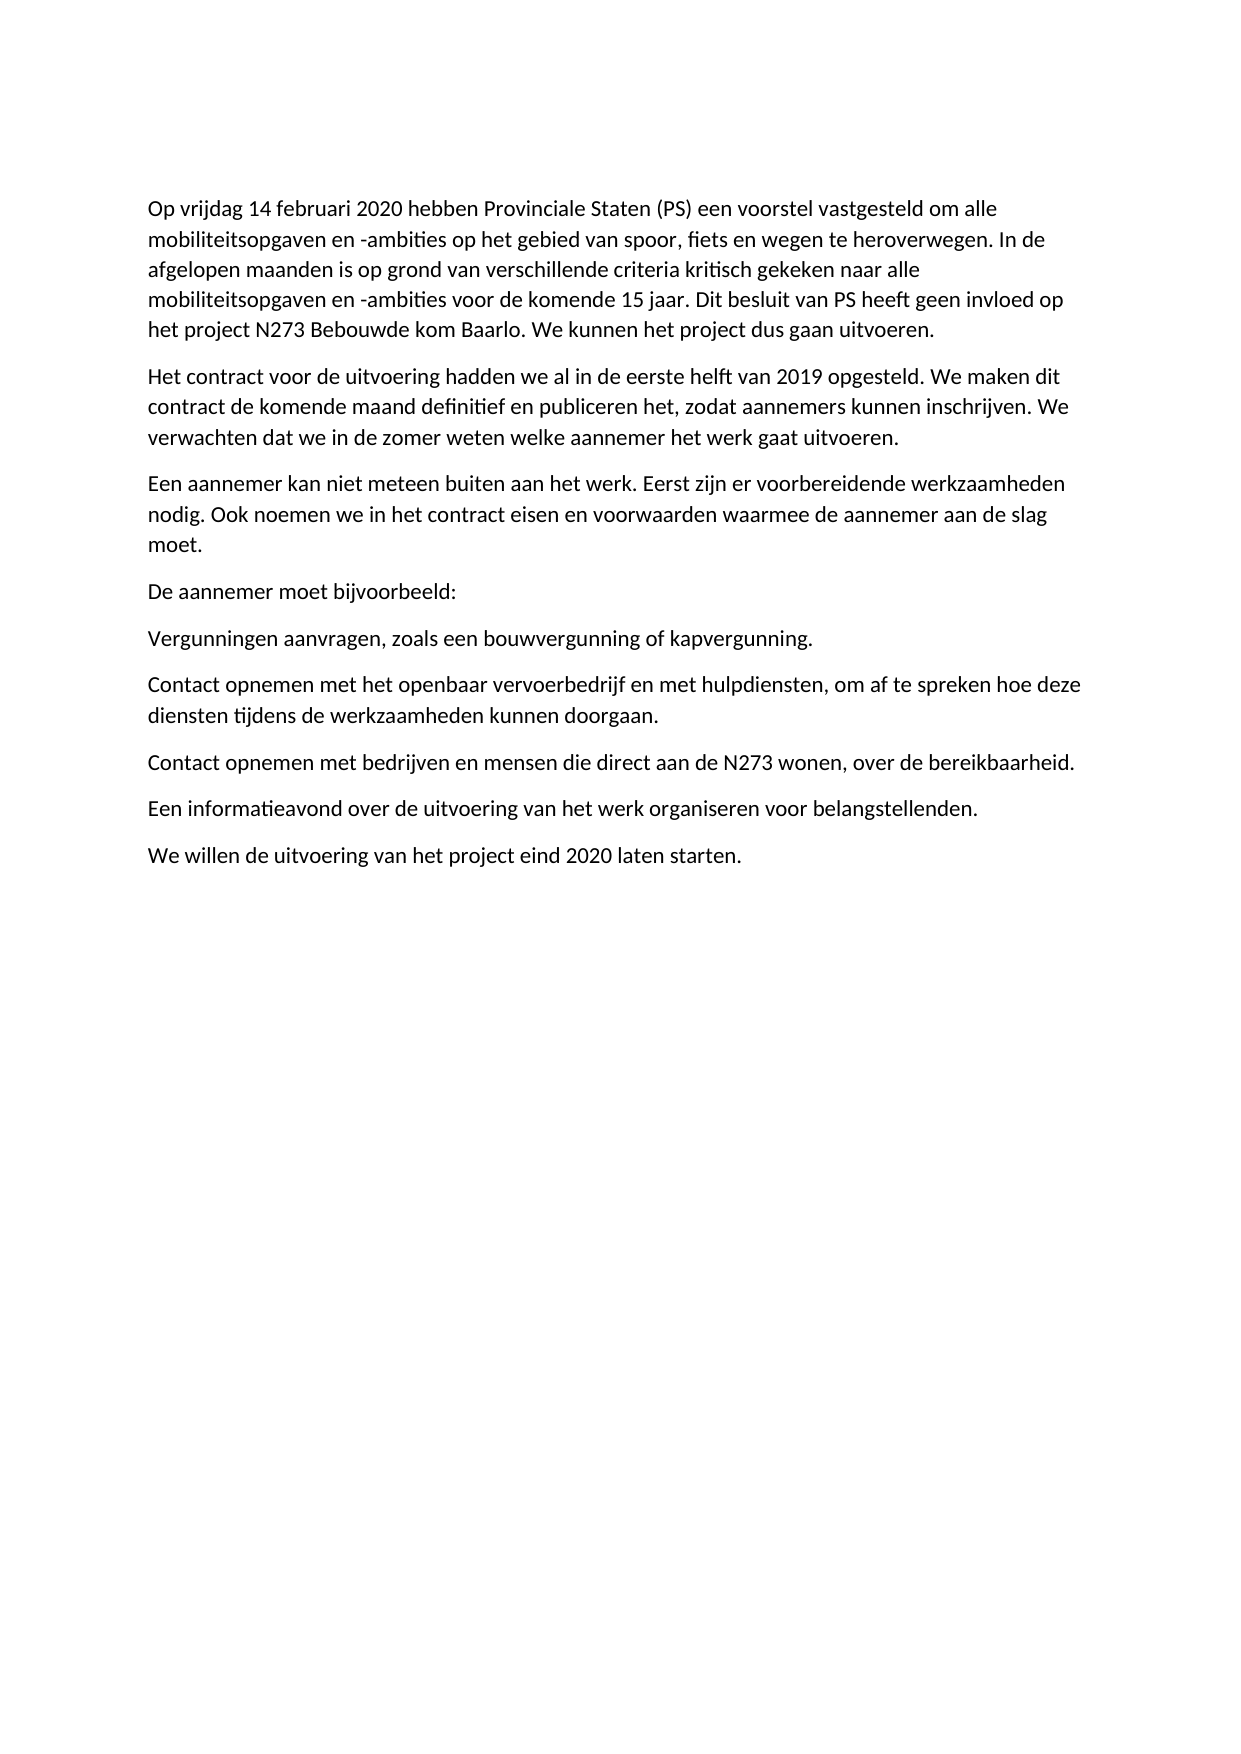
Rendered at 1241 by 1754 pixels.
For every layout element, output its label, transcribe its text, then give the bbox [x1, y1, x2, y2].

text Een informatieavond over de uitvoering van het werk organiseren voor belangstellenden. [148, 794, 1093, 822]
text Het contract voor de uitvoering hadden we al in de eerste helft van 2019 opgesteld. We maken dit contract de komende maand definitief en publiceren het, zodat aannemers kunnen inschrijven. We verwachten dat we in de zomer weten welke aannemer het werk gaat uitvoeren. [148, 362, 1093, 451]
text We willen de uitvoering van het project eind 2020 laten starten. [148, 841, 1093, 869]
text Contact opnemen met bedrijven en mensen die direct aan de N273 wonen, over de bereikbaarheid. [148, 748, 1093, 776]
text Vergunningen aanvragen, zoals een bouwvergunning of kapvergunning. [148, 624, 1093, 652]
text Contact opnemen met het openbaar vervoerbedrijf en met hulpdiensten, om af te spreken hoe deze diensten tijdens de werkzaamheden kunnen doorgaan. [148, 671, 1093, 729]
text Op vrijdag 14 februari 2020 hebben Provinciale Staten (PS) een voorstel vastgesteld om alle mobiliteitsopgaven en -ambities op het gebied van spoor, fiets en wegen te heroverwegen. In de afgelopen maanden is op grond van verschillende criteria kritisch gekeken naar alle mobiliteitsopgaven en -ambities voor de komende 15 jaar. Dit besluit van PS heeft geen invloed op het project N273 Bebouwde kom Baarlo. We kunnen het project dus gaan uitvoeren. [148, 194, 1093, 343]
text De aannemer moet bijvoorbeeld: [148, 577, 1093, 605]
text Een aannemer kan niet meteen buiten aan het werk. Eerst zijn er voorbereidende werkzaamheden nodig. Ook noemen we in het contract eisen en voorwaarden waarmee de aannemer aan de slag moet. [148, 469, 1093, 558]
